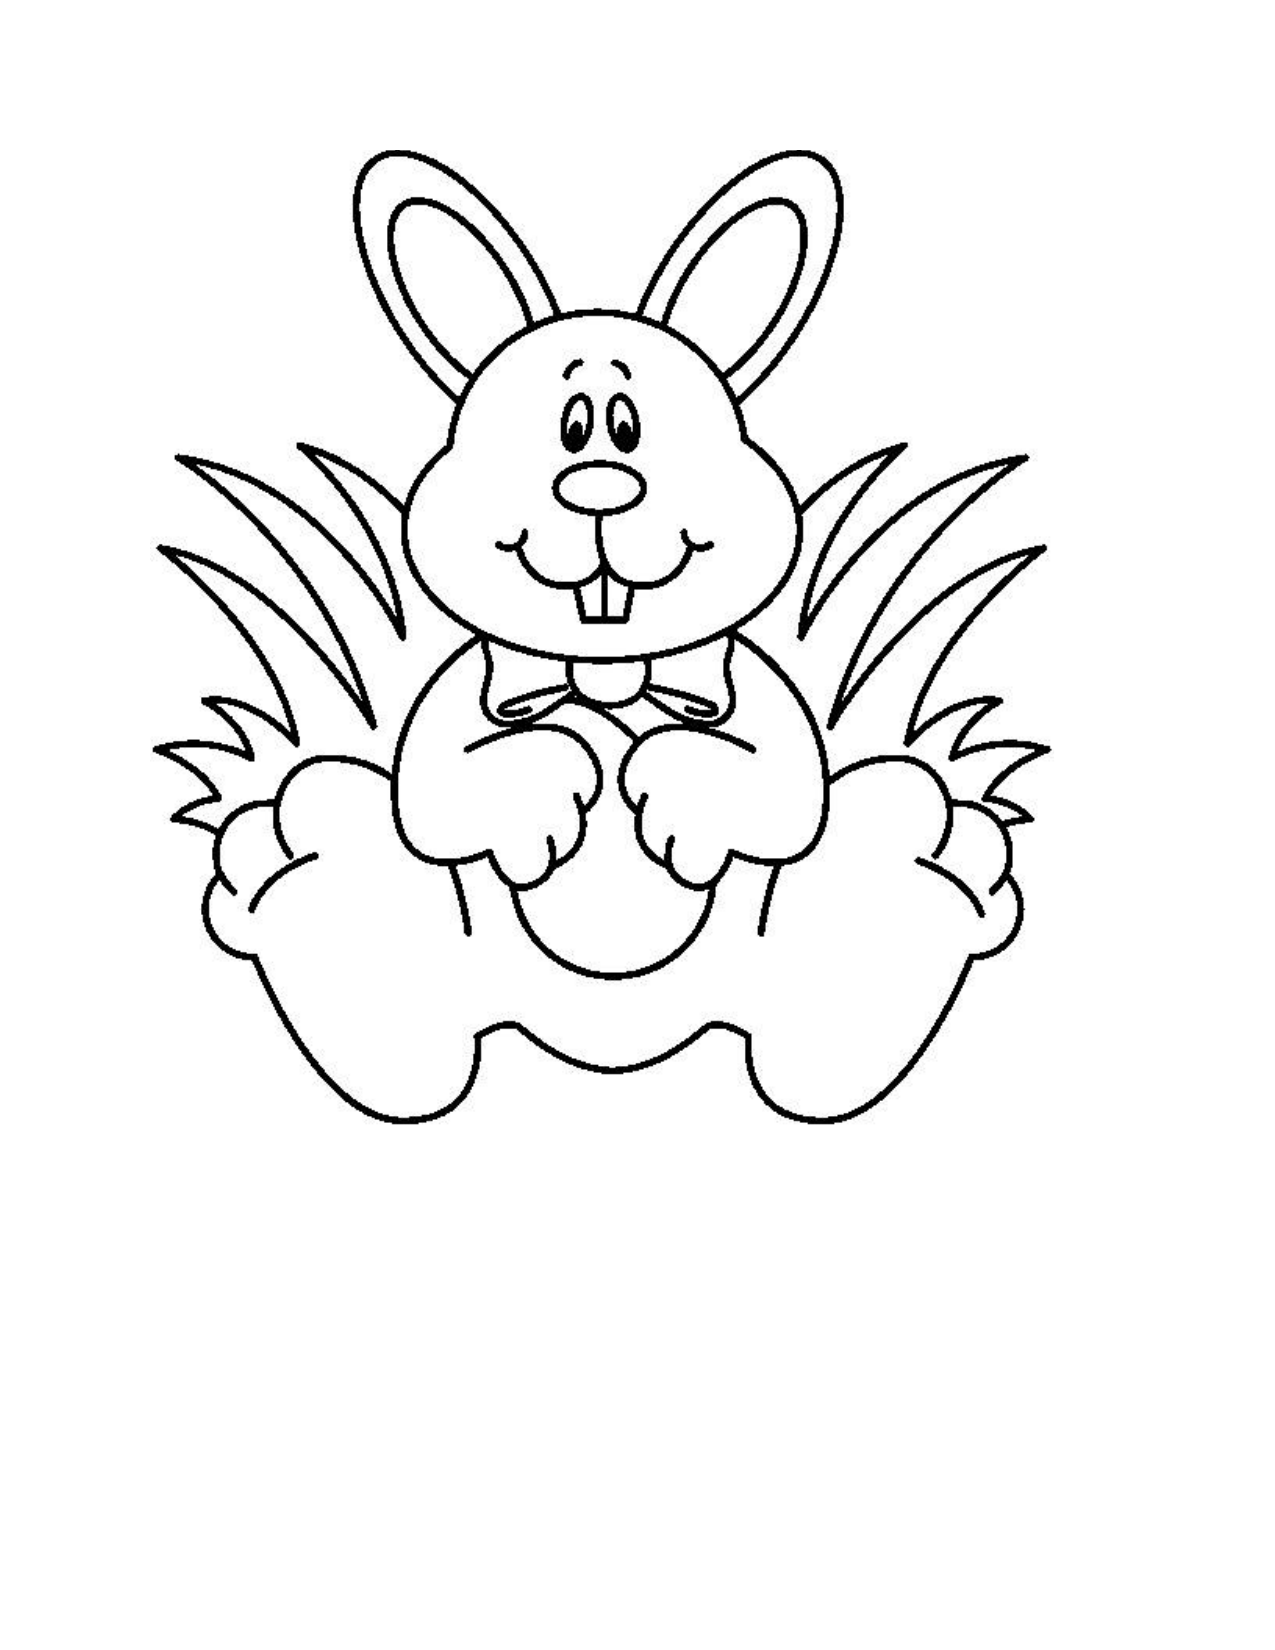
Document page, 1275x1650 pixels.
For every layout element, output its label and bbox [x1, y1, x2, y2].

picture [150, 150, 1055, 1126]
